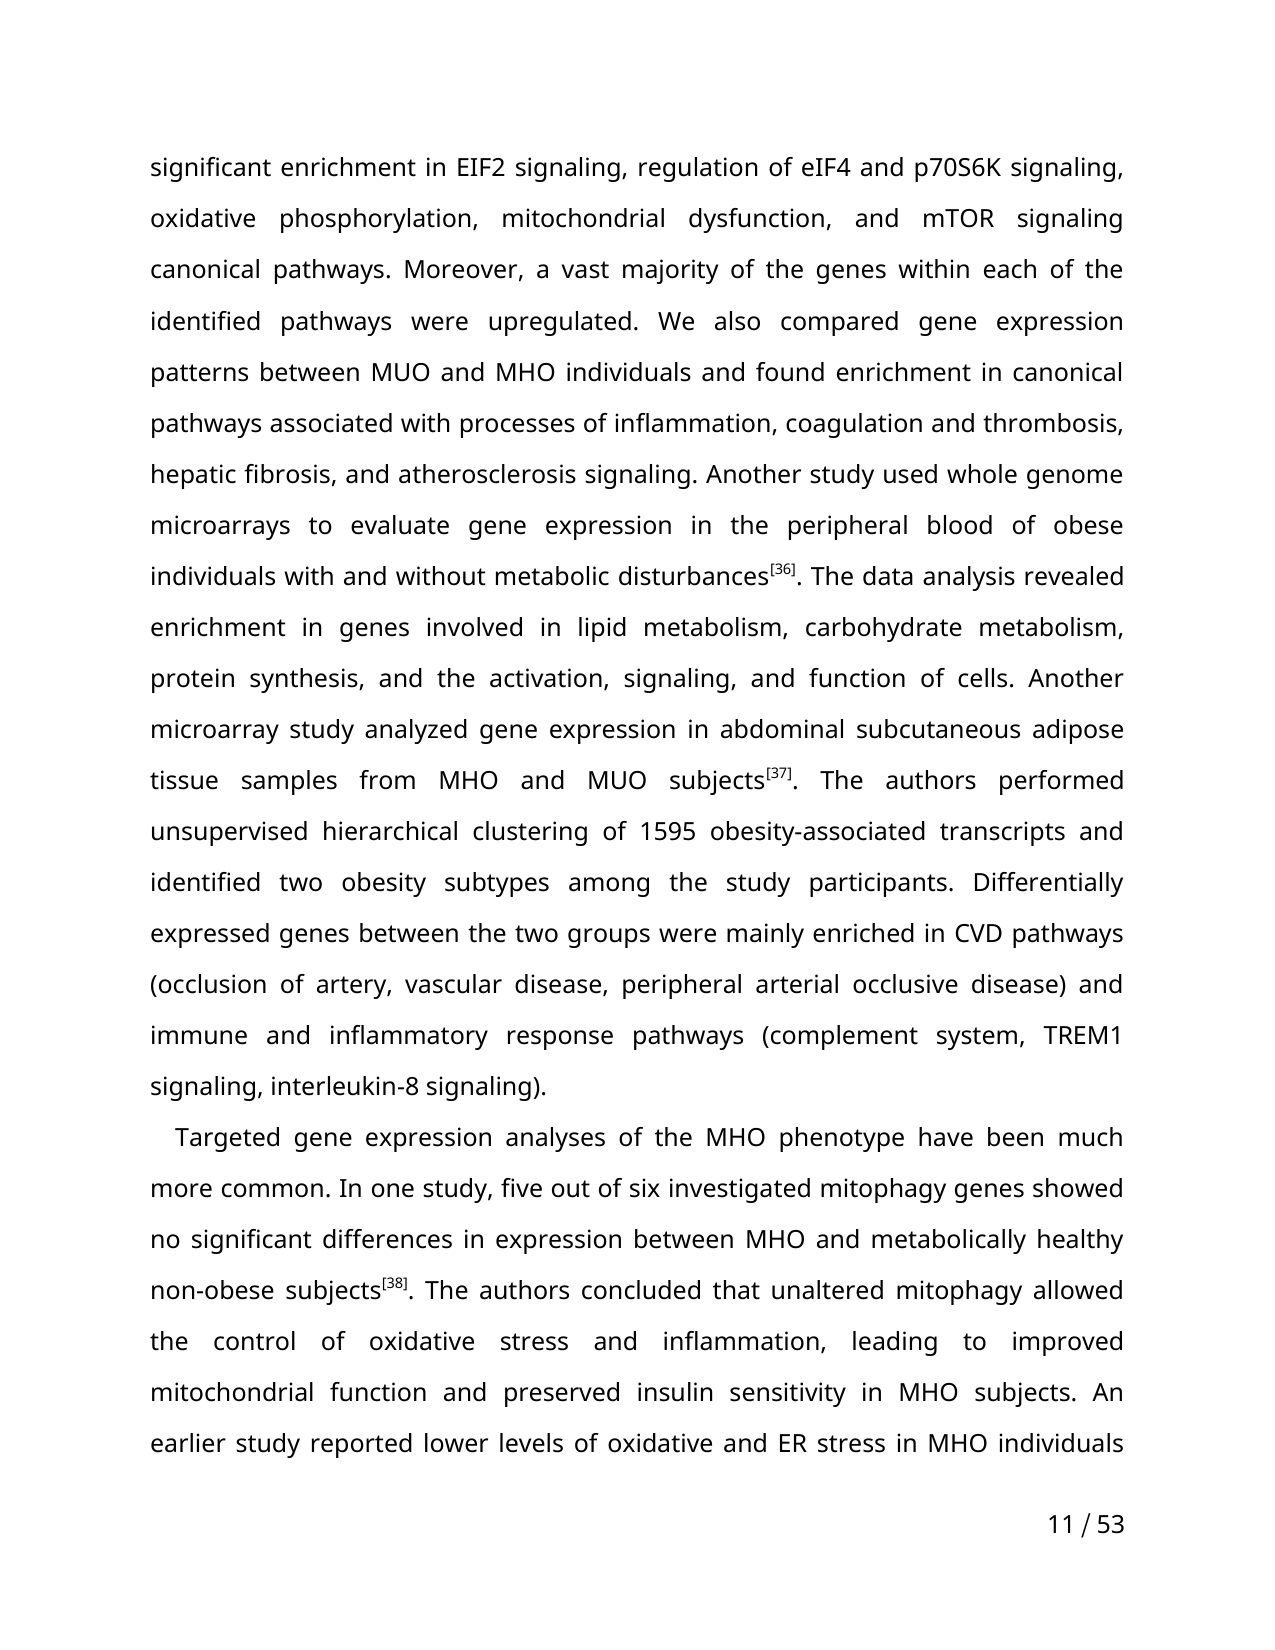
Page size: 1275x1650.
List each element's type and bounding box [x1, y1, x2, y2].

text [150, 150, 1125, 1103]
text [150, 1120, 1125, 1460]
